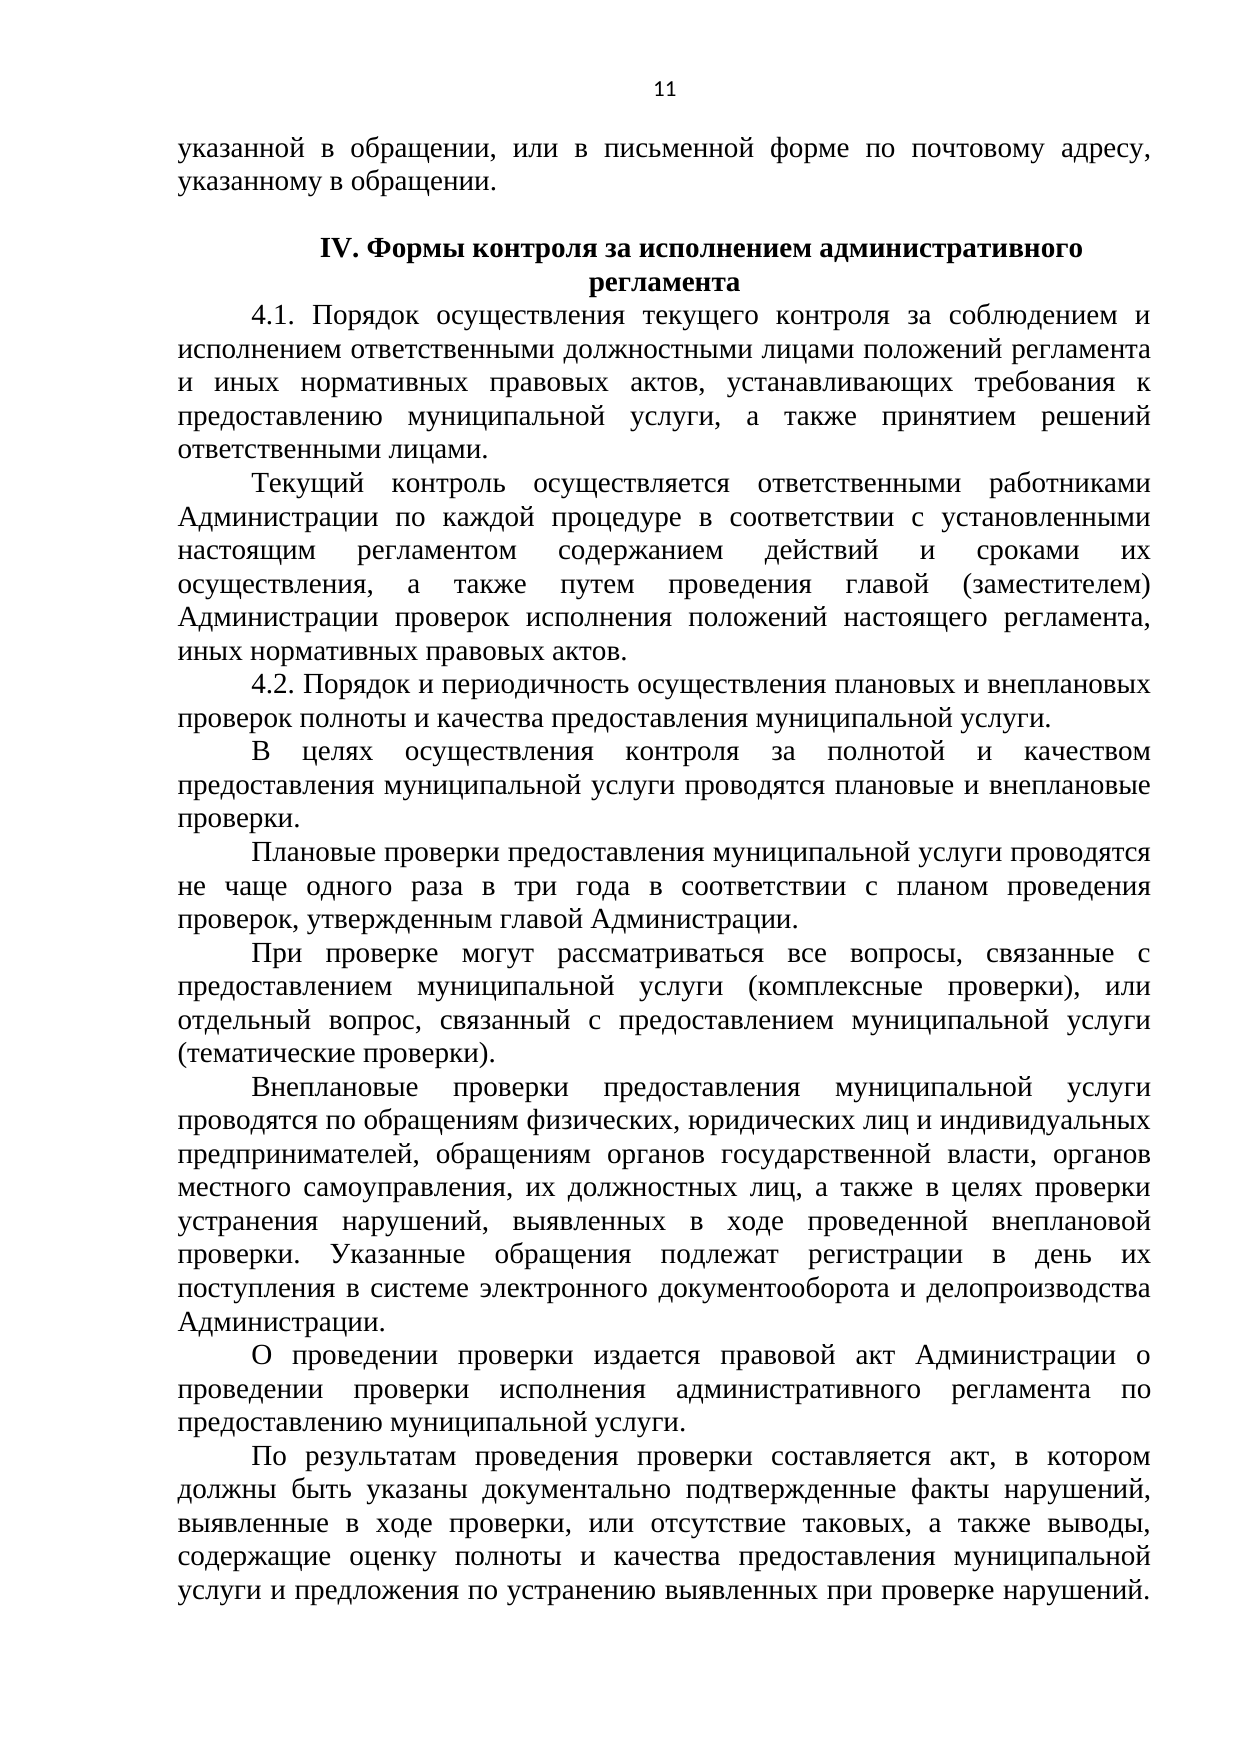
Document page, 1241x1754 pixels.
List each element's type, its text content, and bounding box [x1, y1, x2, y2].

text Текущий контроль осуществляется ответственными работниками Администрации по каждой процедуре в соответствии с установленными настоящим регламентом содержанием действий и сроками их осуществления, а также путем проведения главой (заместителем) Администрации проверок исполнения положений настоящего регламента, иных нормативных правовых актов. [177, 465, 1152, 666]
text О проведении проверки издается правовой акт Администрации о проведении проверки исполнения административного регламента по предоставлению муниципальной услуги. [177, 1337, 1152, 1438]
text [177, 1438, 1152, 1606]
text 4.2. Порядок и периодичность осуществления плановых и внеплановых проверок полноты и качества предоставления муниципальной услуги. [177, 666, 1152, 733]
text В целях осуществления контроля за полнотой и качеством предоставления муниципальной услуги проводятся плановые и внеплановые проверки. [177, 733, 1152, 834]
text 4.1. Порядок осуществления текущего контроля за соблюдением и исполнением ответственными должностными лицами положений регламента и иных нормативных правовых актов, устанавливающих требования к предоставлению муниципальной услуги, а также принятием решений ответственными лицами. [177, 297, 1152, 465]
text Внеплановые проверки предоставления муниципальной услуги проводятся по обращениям физических, юридических лиц и индивидуальных предпринимателей, обращениям органов государственной власти, органов местного самоуправления, их должностных лиц, а также в целях проверки устранения нарушений, выявленных в ходе проведенной внеплановой проверки. Указанные обращения подлежат регистрации в день их поступления в системе электронного документооборота и делопроизводства Администрации. [177, 1069, 1152, 1337]
text Плановые проверки предоставления муниципальной услуги проводятся не чаще одного раза в три года в соответствии с планом проведения проверок, утвержденным главой Администрации. [177, 834, 1152, 935]
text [177, 130, 1152, 197]
text IV. Формы контроля за исполнением административного регламента [177, 230, 1152, 297]
text При проверке могут рассматриваться все вопросы, связанные с предоставлением муниципальной услуги (комплексные проверки), или отдельный вопрос, связанный с предоставлением муниципальной услуги (тематические проверки). [177, 935, 1152, 1069]
